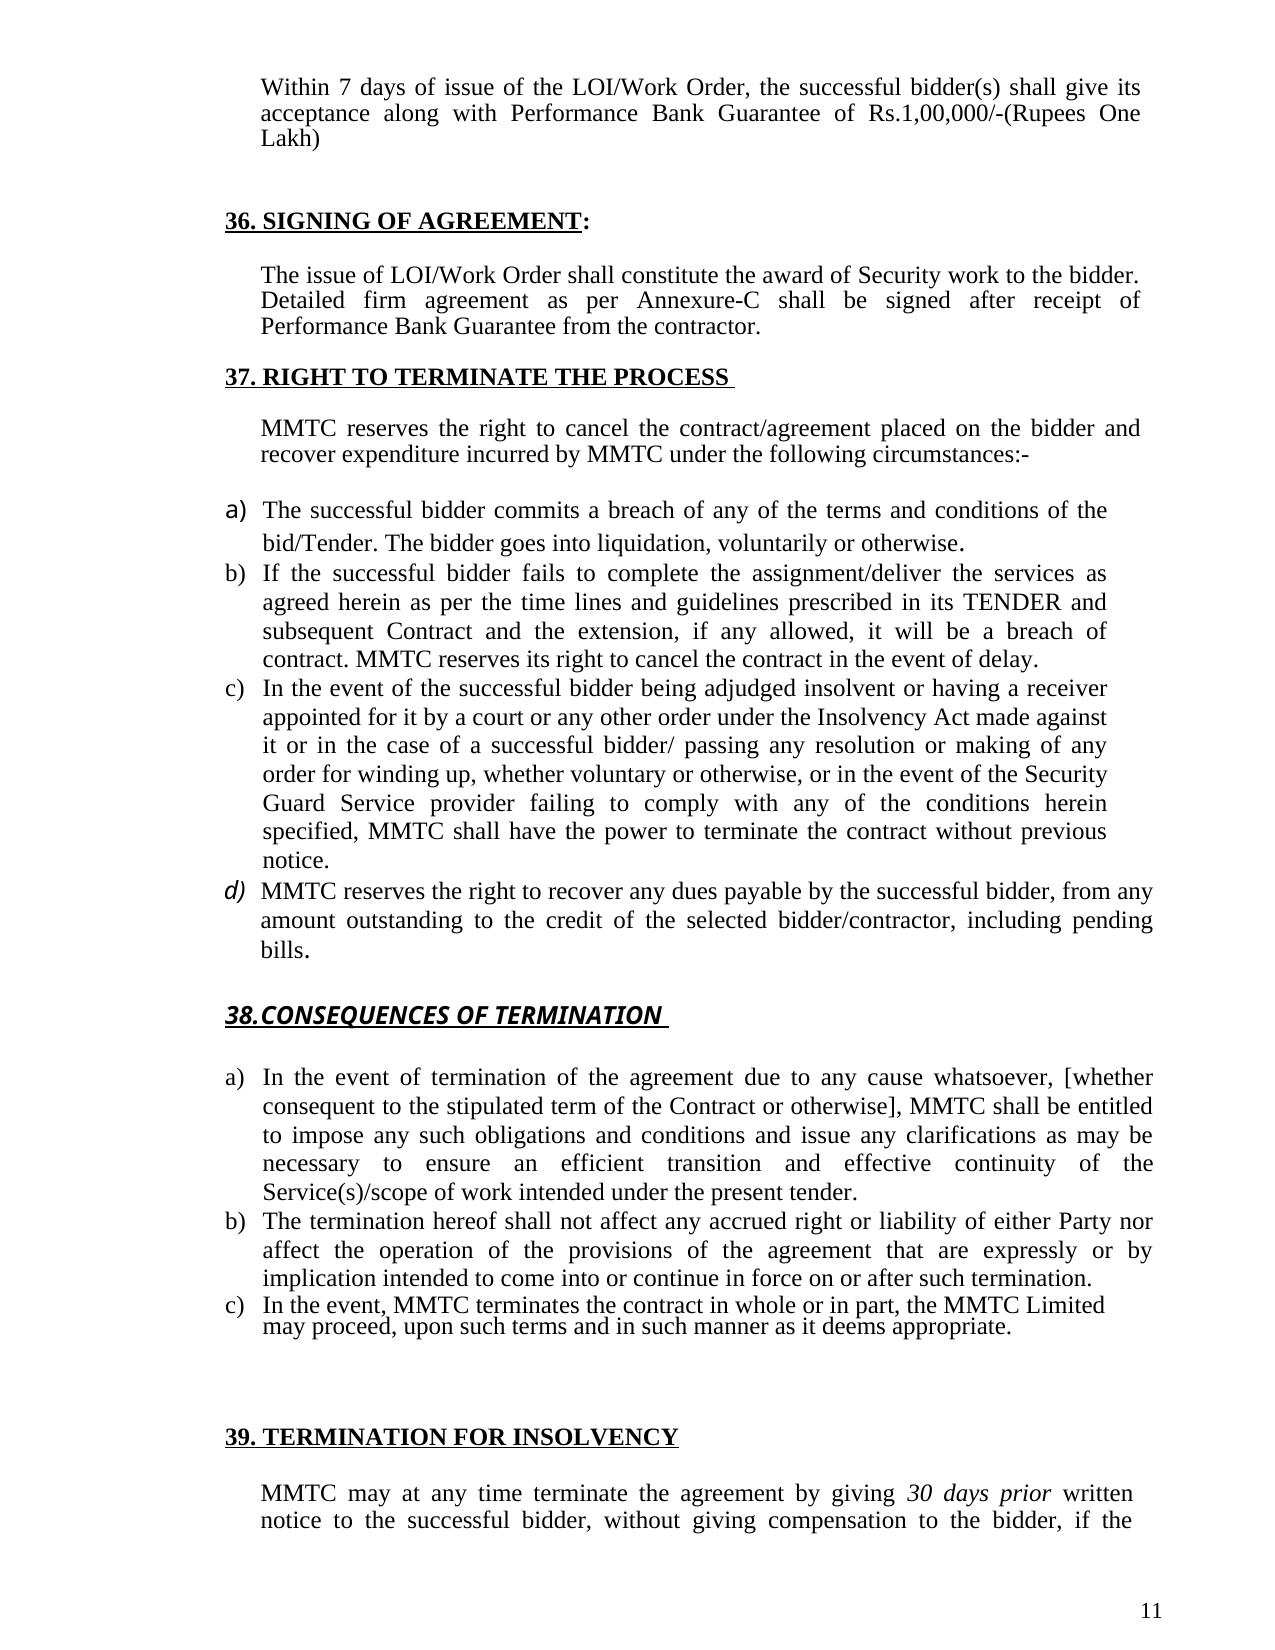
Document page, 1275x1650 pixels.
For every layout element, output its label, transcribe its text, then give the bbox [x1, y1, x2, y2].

list In the event, MMTC terminates the contract in whole or in part, the MMTC Limited may proceed, upon such terms and in such manner as it deems appropriate. [225, 1297, 1135, 1339]
list MMTC reserves the right to recover any dues payable by the successful bidder, from any amount outstanding to the credit of the selected bidder/contractor, including pending bills. [224, 874, 1154, 966]
text MMTC reserves the right to cancel the contract/agreement placed on the bidder and recover expenditure incurred by MMTC under the following circumstances:- [260, 416, 1142, 468]
list In the event of the successful bidder being adjudged insolvent or having a receiver appointed for it by a court or any other order under the Insolvency Act made against it or in the case of a successful bidder/ passing any resolution or making of any order for winding up, whether voluntary or otherwise, or in the event of the Security Guard Service provider failing to comply with any of the conditions herein specified, MMTC shall have the power to terminate the contract without previous notice. [225, 674, 1108, 873]
list The successful bidder commits a breach of any of the terms and conditions of the bid/Tender. The bidder goes into liquidation, voluntarily or otherwise. [225, 492, 1108, 559]
list In the event of termination of the agreement due to any cause whatsoever, [whether consequent to the stipulated term of the Contract or otherwise], MMTC shall be entitled to impose any such obligations and conditions and issue any clarifications as may be necessary to ensure an efficient transition and effective continuity of the Service(s)/scope of work intended under the present tender. [225, 1063, 1154, 1206]
list CONSEQUENCES OF TERMINATION [225, 998, 1154, 1031]
list SIGNING OF AGREEMENT: [225, 208, 1162, 235]
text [260, 1479, 1133, 1534]
list The termination hereof shall not affect any accrued right or liability of either Party nor affect the operation of the provisions of the agreement that are expressly or by implication intended to come into or continue in force on or after such termination. [225, 1207, 1154, 1292]
text The issue of LOI/Work Order shall constitute the award of Security work to the bidder. Detailed firm agreement as per Annexure-C shall be signed after receipt of Performance Bank Guarantee from the contractor. [260, 263, 1142, 339]
list RIGHT TO TERMINATE THE PROCESS [225, 365, 1142, 391]
list If the successful bidder fails to complete the assignment/deliver the services as agreed herein as per the time lines and guidelines prescribed in its TENDER and subsequent Contract and the extension, if any allowed, it will be a breach of contract. MMTC reserves its right to cancel the contract in the event of delay. [225, 559, 1108, 673]
text Within 7 days of issue of the LOI/Work Order, the successful bidder(s) shall give its acceptance along with Performance Bank Guarantee of Rs.1,00,000/-(Rupees One Lakh) [260, 75, 1142, 152]
list TERMINATION FOR INSOLVENCY [225, 1422, 1162, 1451]
